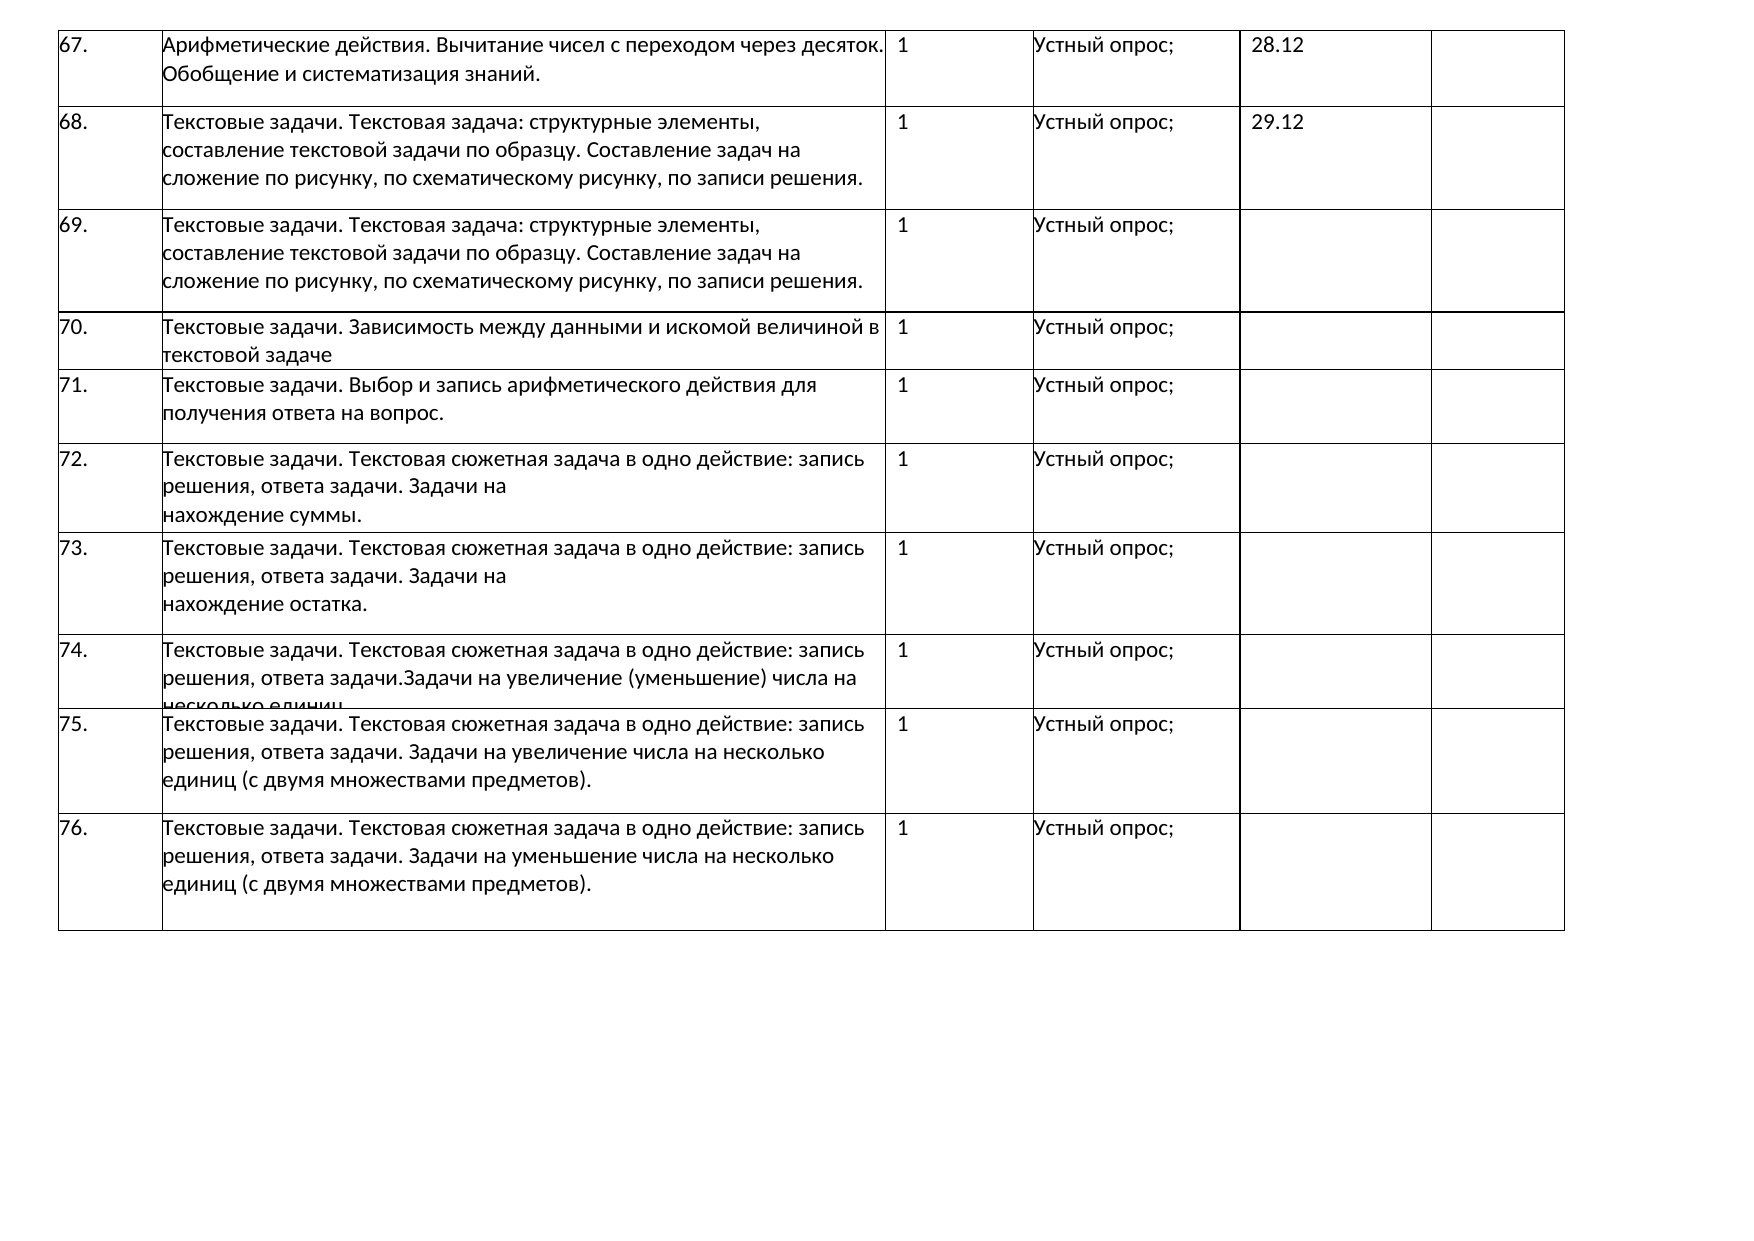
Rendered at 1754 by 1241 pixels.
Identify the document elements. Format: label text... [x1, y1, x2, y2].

table_cell [1241, 210, 1431, 311]
table_cell Текстовые задачи. Текстовая задача: структурные элементы, составление текстовой задачи по образцу. Составление задач на сложение по рисунку, по схематическому рисунку, по записи решения. [163, 210, 885, 311]
table_cell 1 [886, 107, 1033, 209]
table_cell Текстовые задачи. Текстовая сюжетная задача в одно действие: запись решения, ответа задачи.Задачи на увеличение (уменьшение) числа на несколько единиц [163, 635, 885, 708]
table_cell 75. [59, 709, 162, 812]
table_cell [1432, 533, 1564, 634]
table_cell 71. [59, 370, 162, 443]
table_cell [1241, 709, 1431, 812]
table_cell [1241, 533, 1431, 634]
table_cell 1 [886, 31, 1033, 106]
table_cell Устный опрос; [1034, 635, 1239, 708]
table_cell [1241, 313, 1431, 369]
table_cell [1241, 814, 1431, 930]
table_cell Устный опрос; [1034, 107, 1239, 209]
table_cell Текстовые задачи. Текстовая сюжетная задача в одно действие: запись решения, ответа задачи. Задачи на нахождение суммы. [163, 444, 885, 532]
table_cell 68. [59, 107, 162, 209]
table_cell [1432, 370, 1564, 443]
table_cell Устный опрос; [1034, 444, 1239, 532]
table_cell 1 [886, 814, 1033, 930]
table_cell Текстовые задачи. Выбор и запись арифметического действия для получения ответа на вопрос. [163, 370, 885, 443]
table_cell Текстовые задачи. Текстовая сюжетная задача в одно действие: запись решения, ответа задачи. Задачи на уменьшение числа на несколько единиц (с двумя множествами предметов). [163, 814, 885, 930]
table_cell [1432, 107, 1564, 209]
table_cell 73. [59, 533, 162, 634]
table_cell Устный опрос; [1034, 533, 1239, 634]
table_cell Устный опрос; [1034, 313, 1239, 369]
table_cell [1241, 444, 1431, 532]
table_cell [1432, 709, 1564, 812]
table_cell Текстовые задачи. Текстовая задача: структурные элементы, составление текстовой задачи по образцу. Составление задач на сложение по рисунку, по схематическому рисунку, по записи решения. [163, 107, 885, 209]
table_cell 29.12 [1241, 107, 1431, 209]
table_cell 1 [886, 635, 1033, 708]
table_cell Устный опрос; [1034, 210, 1239, 311]
table_cell Устный опрос; [1034, 709, 1239, 812]
table_cell 1 [886, 533, 1033, 634]
table_cell [1241, 370, 1431, 443]
table_cell Устный опрос; [1034, 814, 1239, 930]
table_cell Устный опрос; [1034, 31, 1239, 106]
table_cell 1 [886, 313, 1033, 369]
table_cell [1432, 31, 1564, 106]
table_cell 67. [59, 31, 162, 106]
table_cell 1 [886, 210, 1033, 311]
table_cell Устный опрос; [1034, 370, 1239, 443]
table_cell 1 [886, 370, 1033, 443]
table_cell [1432, 210, 1564, 311]
table_cell 28.12 [1241, 31, 1431, 106]
table_cell 1 [886, 709, 1033, 812]
table_cell 70. [59, 313, 162, 369]
table_cell Арифметические действия. Вычитание чисел с переходом через десяток. Обобщение и систематизация знаний. [163, 31, 885, 106]
table_cell 72. [59, 444, 162, 532]
table_cell [1432, 313, 1564, 369]
table_cell 1 [886, 444, 1033, 532]
table_cell [1241, 635, 1431, 708]
table_cell [1432, 444, 1564, 532]
table_cell 69. [59, 210, 162, 311]
table_cell Текстовые задачи. Текстовая сюжетная задача в одно действие: запись решения, ответа задачи. Задачи на нахождение остатка. [163, 533, 885, 634]
table_cell Текстовые задачи. Текстовая сюжетная задача в одно действие: запись решения, ответа задачи. Задачи на увеличение числа на несколько единиц (с двумя множествами предметов). [163, 709, 885, 812]
table_cell 74. [59, 635, 162, 708]
table_cell [1432, 814, 1564, 930]
table_cell Текстовые задачи. Зависимость между данными и искомой величиной в текстовой задаче [163, 313, 885, 369]
table_cell [1432, 635, 1564, 708]
table_cell 76. [59, 814, 162, 930]
